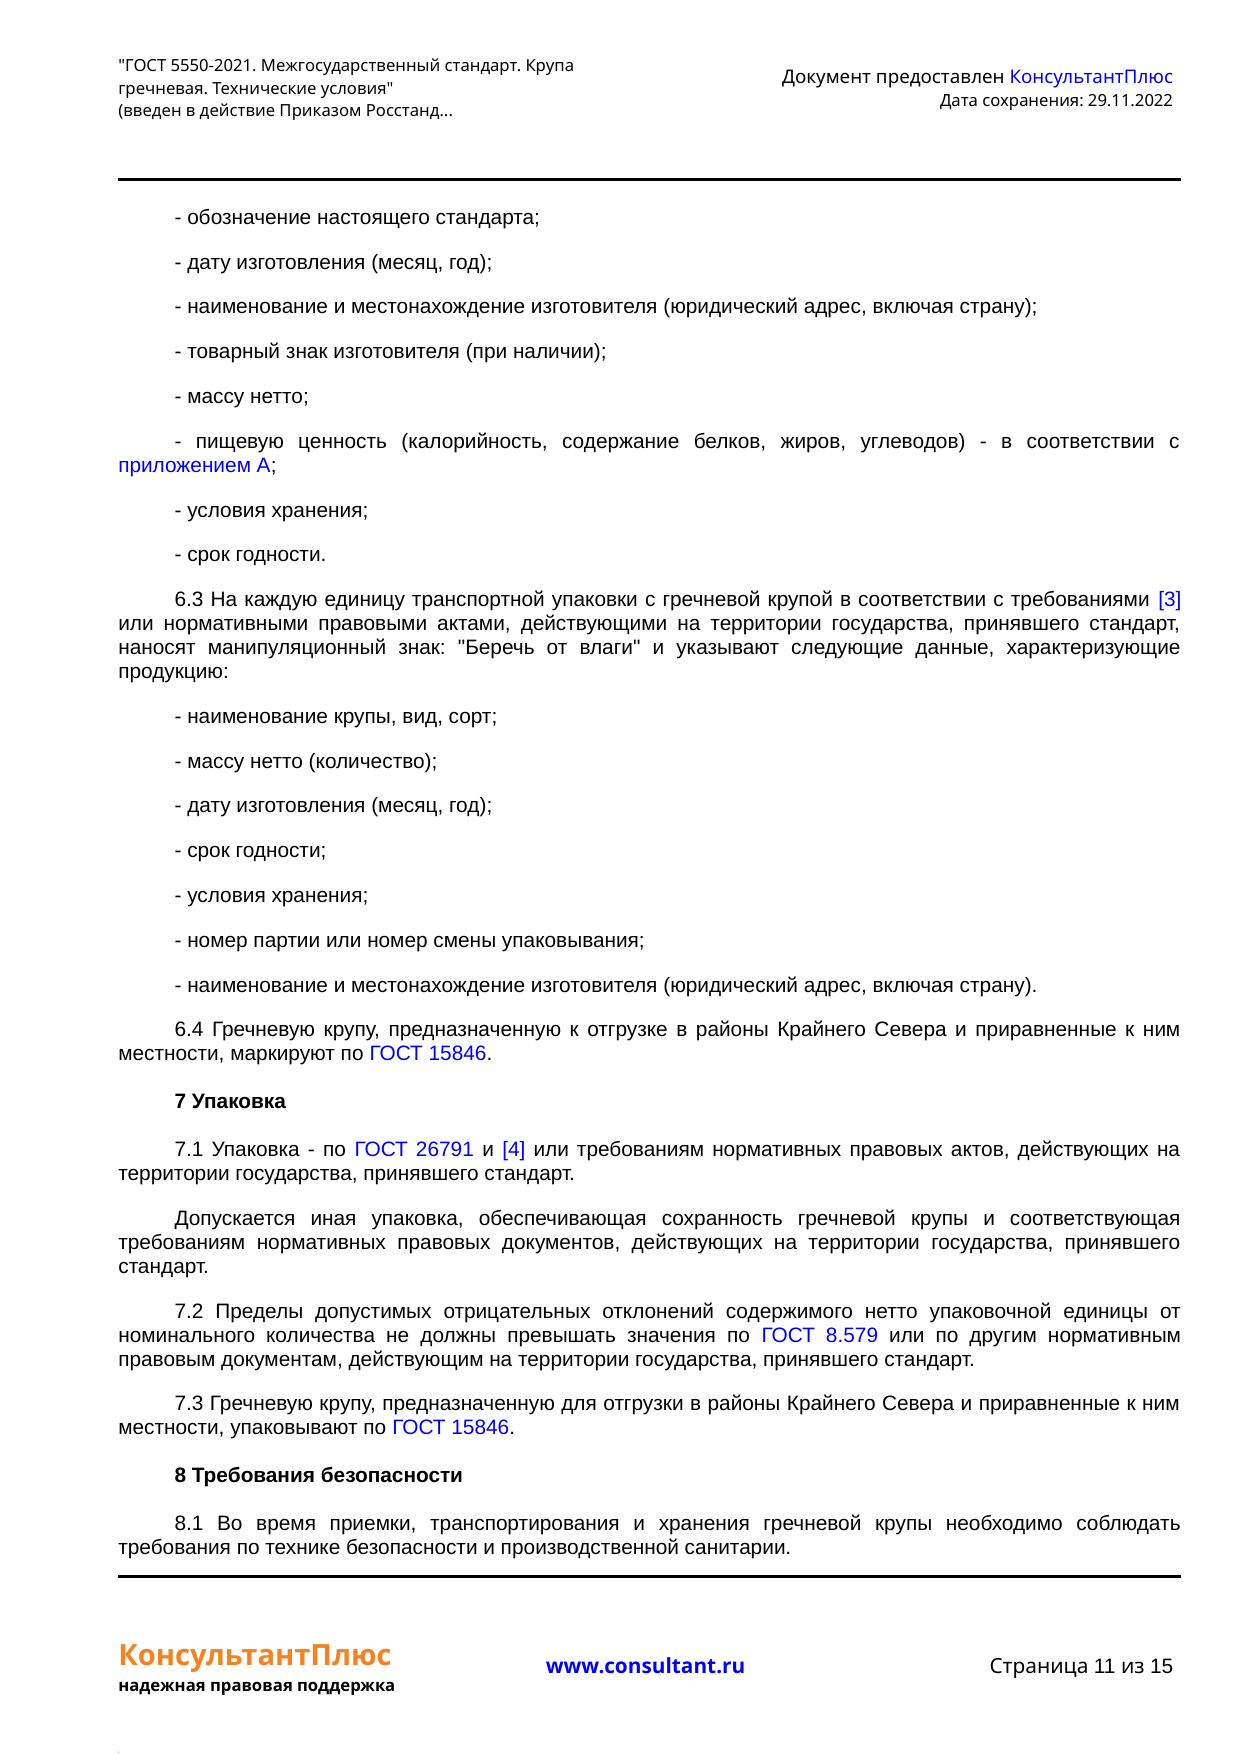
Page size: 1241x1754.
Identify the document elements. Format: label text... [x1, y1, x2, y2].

text - дату изготовления (месяц, год); [118, 249, 1181, 273]
title 8 Требования безопасности [118, 1463, 1181, 1487]
text - дату изготовления (месяц, год); [118, 793, 1181, 817]
text - наименование и местонахождение изготовителя (юридический адрес, включая страну); [118, 294, 1181, 318]
text - срок годности. [118, 542, 1181, 566]
text 8.1 Во время приемки, транспортирования и хранения гречневой крупы необходимо соблюдать требования по технике безопасности и производственной санитарии. [118, 1511, 1181, 1559]
text - товарный знак изготовителя (при наличии); [118, 339, 1181, 363]
text - номер партии или номер смены упаковывания; [118, 928, 1181, 952]
text - срок годности; [118, 838, 1181, 862]
text - наименование и местонахождение изготовителя (юридический адрес, включая страну). [118, 972, 1181, 996]
text 7.3 Гречневую крупу, предназначенную для отгрузки в районы Крайнего Севера и приравненные к ним местности, упаковывают по ГОСТ 15846. [118, 1391, 1181, 1439]
text - наименование крупы, вид, сорт; [118, 704, 1181, 728]
text - пищевую ценность (калорийность, содержание белков, жиров, углеводов) - в соответствии с приложением А; [118, 429, 1181, 477]
text - массу нетто (количество); [118, 748, 1181, 772]
text 6.4 Гречневую крупу, предназначенную к отгрузке в районы Крайнего Севера и приравненные к ним местности, маркируют по ГОСТ 15846. [118, 1017, 1181, 1065]
text - обозначение настоящего стандарта; [118, 205, 1181, 229]
text 7.2 Пределы допустимых отрицательных отклонений содержимого нетто упаковочной единицы от номинального количества не должны превышать значения по ГОСТ 8.579 или по другим нормативным правовым документам, действующим на территории государства, принявшего стандарт. [118, 1298, 1181, 1370]
text - условия хранения; [118, 497, 1181, 521]
text Допускается иная упаковка, обеспечивающая сохранность гречневой крупы и соответствующая требованиям нормативных правовых документов, действующих на территории государства, принявшего стандарт. [118, 1206, 1181, 1278]
text 7.1 Упаковка - по ГОСТ 26791 и [4] или требованиям нормативных правовых актов, действующих на территории государства, принявшего стандарт. [118, 1137, 1181, 1185]
text - условия хранения; [118, 883, 1181, 907]
text - массу нетто; [118, 384, 1181, 408]
title 7 Упаковка [118, 1089, 1181, 1113]
text 6.3 На каждую единицу транспортной упаковки с гречневой крупой в соответствии с требованиями [3] или нормативными правовыми актами, действующими на территории государства, принявшего стандарт, наносят манипуляционный знак: "Беречь от влаги" и указывают следующие данные, характеризующие продукцию: [118, 587, 1181, 683]
